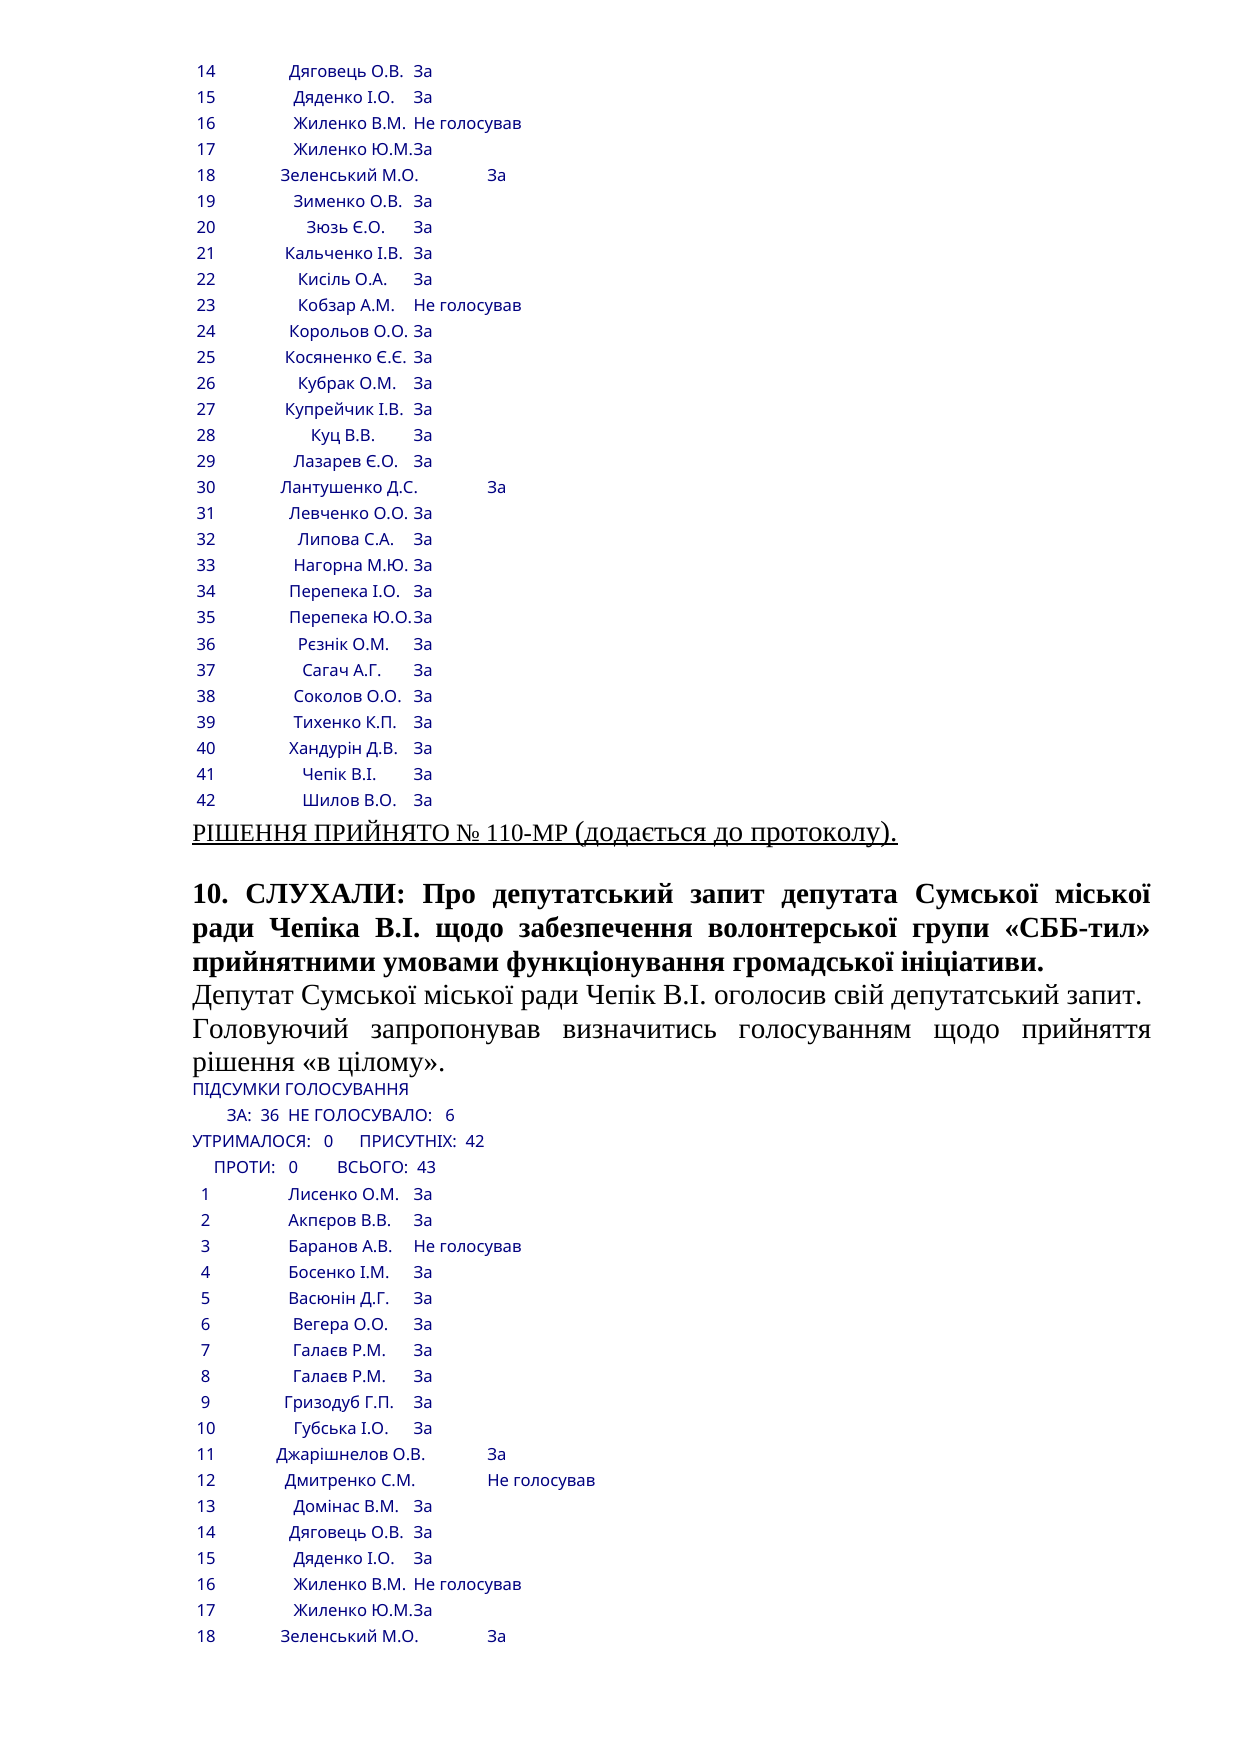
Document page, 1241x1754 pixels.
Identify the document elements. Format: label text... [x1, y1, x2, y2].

text 16 Жиленко В.М. Не голосував [192, 1573, 1152, 1595]
text 34 Перепека І.О. За [192, 580, 1152, 603]
text УТРИМАЛОСЯ: 0 ПРИСУТНІХ: 42 [192, 1130, 1152, 1153]
text 8 Галаєв Р.М. За [192, 1364, 1152, 1387]
text 9 Гризодуб Г.П. За [192, 1390, 1152, 1413]
text Головуючий запропонував визначитись голосуванням щодо прийняття рішення «в цілому». [192, 1011, 1152, 1078]
text 10 Губська І.О. За [192, 1416, 1152, 1439]
text 20 Зюзь Є.О. За [192, 215, 1152, 238]
text 25 Косяненко Є.Є. За [192, 346, 1152, 368]
text 28 Куц В.В. За [192, 424, 1152, 446]
text 15 Дяденко І.О. За [192, 85, 1152, 108]
text 22 Кисіль О.А. За [192, 267, 1152, 290]
text 18 Зеленський М.О. За [192, 1625, 1152, 1647]
text 14 Дяговець О.В. За [192, 59, 1152, 82]
text ПІДСУМКИ ГОЛОСУВАННЯ [192, 1078, 1152, 1101]
text 21 Кальченко І.В. За [192, 241, 1152, 264]
text 31 Левченко О.О. За [192, 502, 1152, 524]
text 35 Перепека Ю.О. За [192, 606, 1152, 629]
text 16 Жиленко В.М. Не голосував [192, 111, 1152, 134]
text 5 Васюнін Д.Г. За [192, 1286, 1152, 1309]
text 11 Джарішнелов О.В. За [192, 1442, 1152, 1465]
text 27 Купрейчик І.В. За [192, 398, 1152, 420]
text 4 Босенко І.М. За [192, 1260, 1152, 1283]
text 17 Жиленко Ю.М. За [192, 1599, 1152, 1621]
text 40 Хандурін Д.В. За [192, 736, 1152, 759]
text РІШЕННЯ ПРИЙНЯТО № 110-МР (додається до протоколу). [192, 814, 1152, 848]
text 24 Корольов О.О. За [192, 319, 1152, 342]
text 23 Кобзар А.М. Не голосував [192, 293, 1152, 316]
text 37 Сагач А.Г. За [192, 658, 1152, 681]
text 19 Зименко О.В. За [192, 189, 1152, 212]
text 36 Рєзнік О.М. За [192, 632, 1152, 655]
text 32 Липова С.А. За [192, 528, 1152, 551]
text 39 Тихенко К.П. За [192, 710, 1152, 733]
text 1 Лисенко О.М. За [192, 1182, 1152, 1205]
text 30 Лантушенко Д.С. За [192, 476, 1152, 498]
text 14 Дяговець О.В. За [192, 1521, 1152, 1543]
text 29 Лазарев Є.О. За [192, 450, 1152, 472]
text 10. СЛУХАЛИ: Про депутатський запит депутата Сумської міської ради Чепіка В.І. щодо забезпечення волонтерської групи «СББ-тил» прийнятними умовами функціонування громадської ініціативи. [192, 877, 1152, 977]
text 17 Жиленко Ю.М. За [192, 137, 1152, 160]
text 18 Зеленський М.О. За [192, 163, 1152, 186]
text 2 Акпєров В.В. За [192, 1208, 1152, 1231]
text 42 Шилов В.О. За [192, 788, 1152, 811]
text 13 Домінас В.М. За [192, 1494, 1152, 1517]
text 26 Кубрак О.М. За [192, 372, 1152, 394]
text 38 Соколов О.О. За [192, 684, 1152, 707]
text 41 Чепік В.І. За [192, 762, 1152, 785]
text 7 Галаєв Р.М. За [192, 1338, 1152, 1361]
text ПРОТИ: 0 ВСЬОГО: 43 [192, 1156, 1152, 1179]
text 12 Дмитренко С.М. Не голосував [192, 1468, 1152, 1491]
text 6 Вегера О.О. За [192, 1312, 1152, 1335]
text 33 Нагорна М.Ю. За [192, 554, 1152, 577]
text 3 Баранов А.В. Не голосував [192, 1234, 1152, 1257]
text 15 Дяденко І.О. За [192, 1547, 1152, 1569]
text ЗА: 36 НЕ ГОЛОСУВАЛО: 6 [192, 1104, 1152, 1127]
text Депутат Сумської міської ради Чепік В.І. оголосив свій депутатський запит. [192, 977, 1152, 1011]
